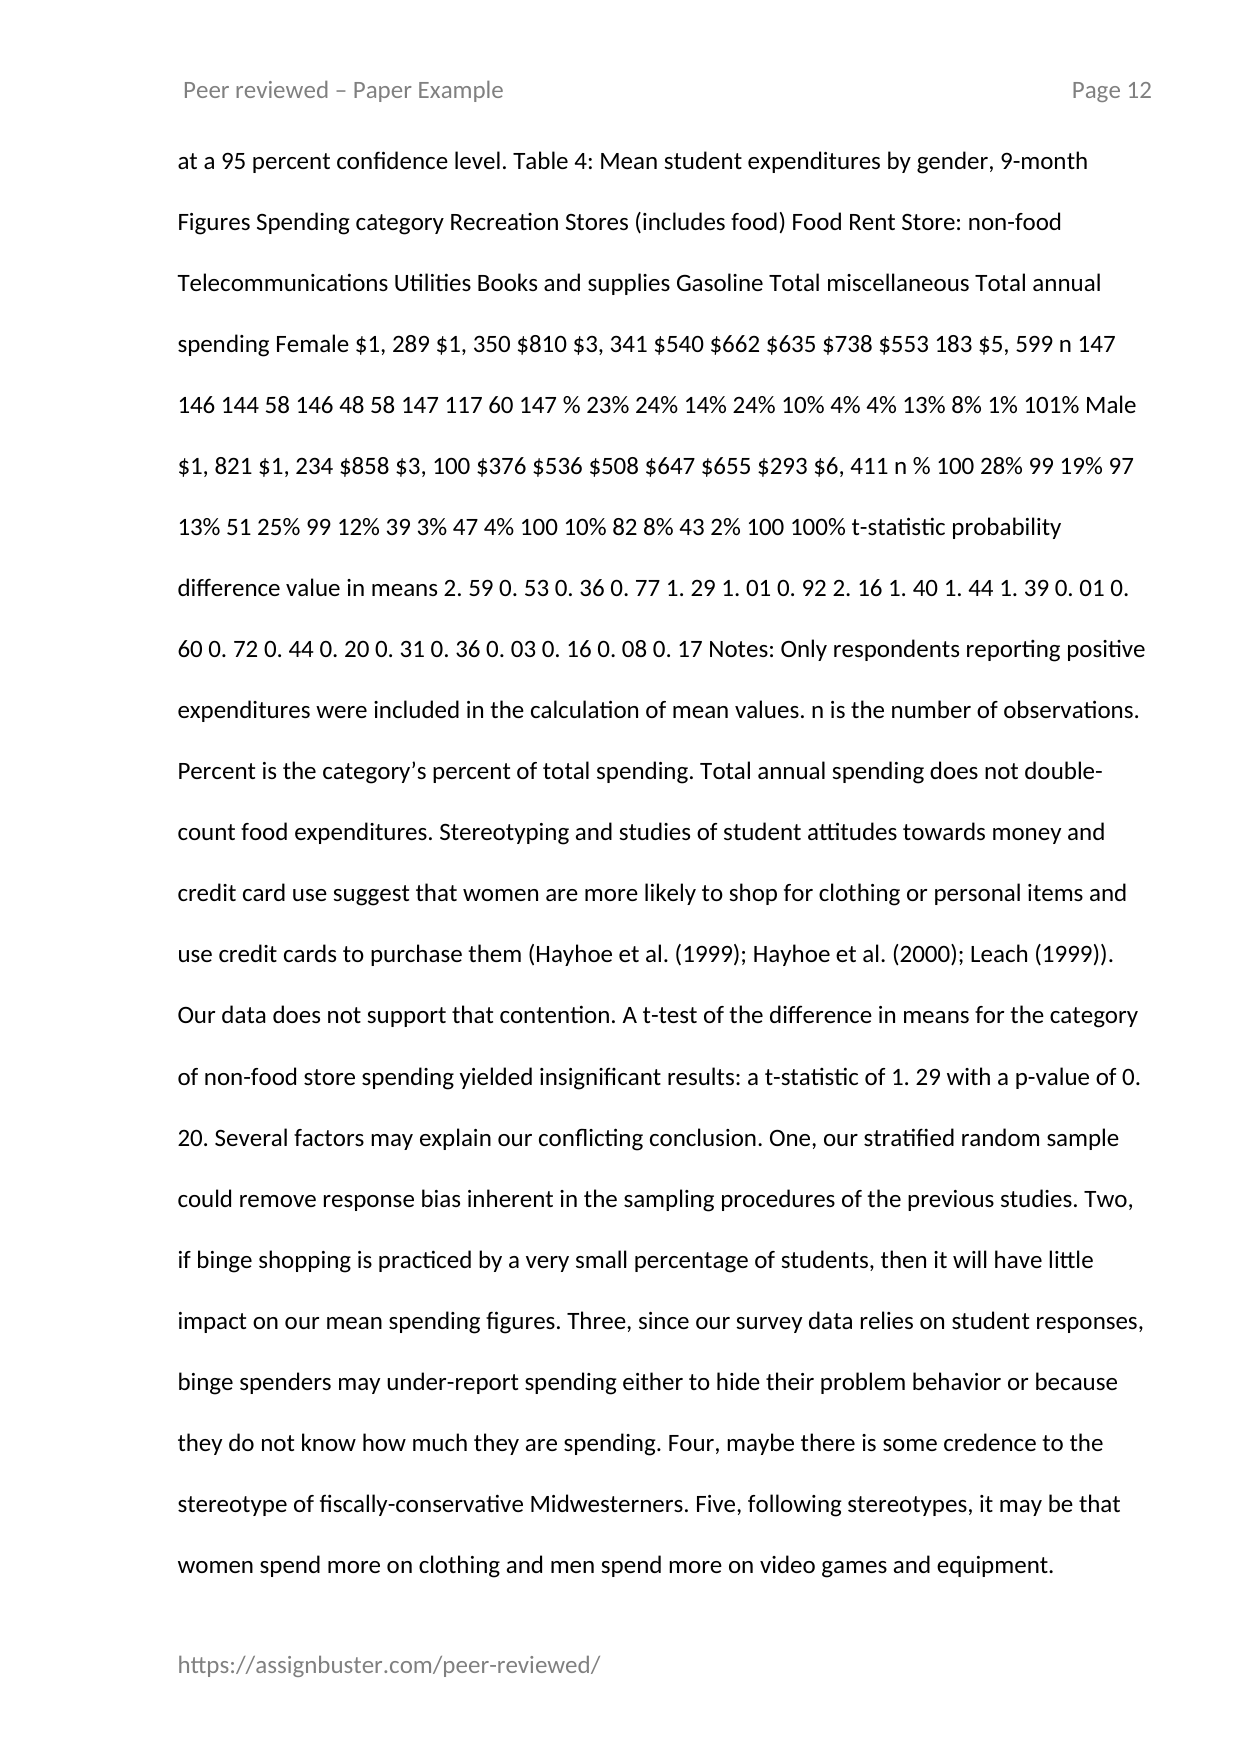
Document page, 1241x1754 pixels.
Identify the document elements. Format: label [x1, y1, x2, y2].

text [177, 145, 1152, 1579]
